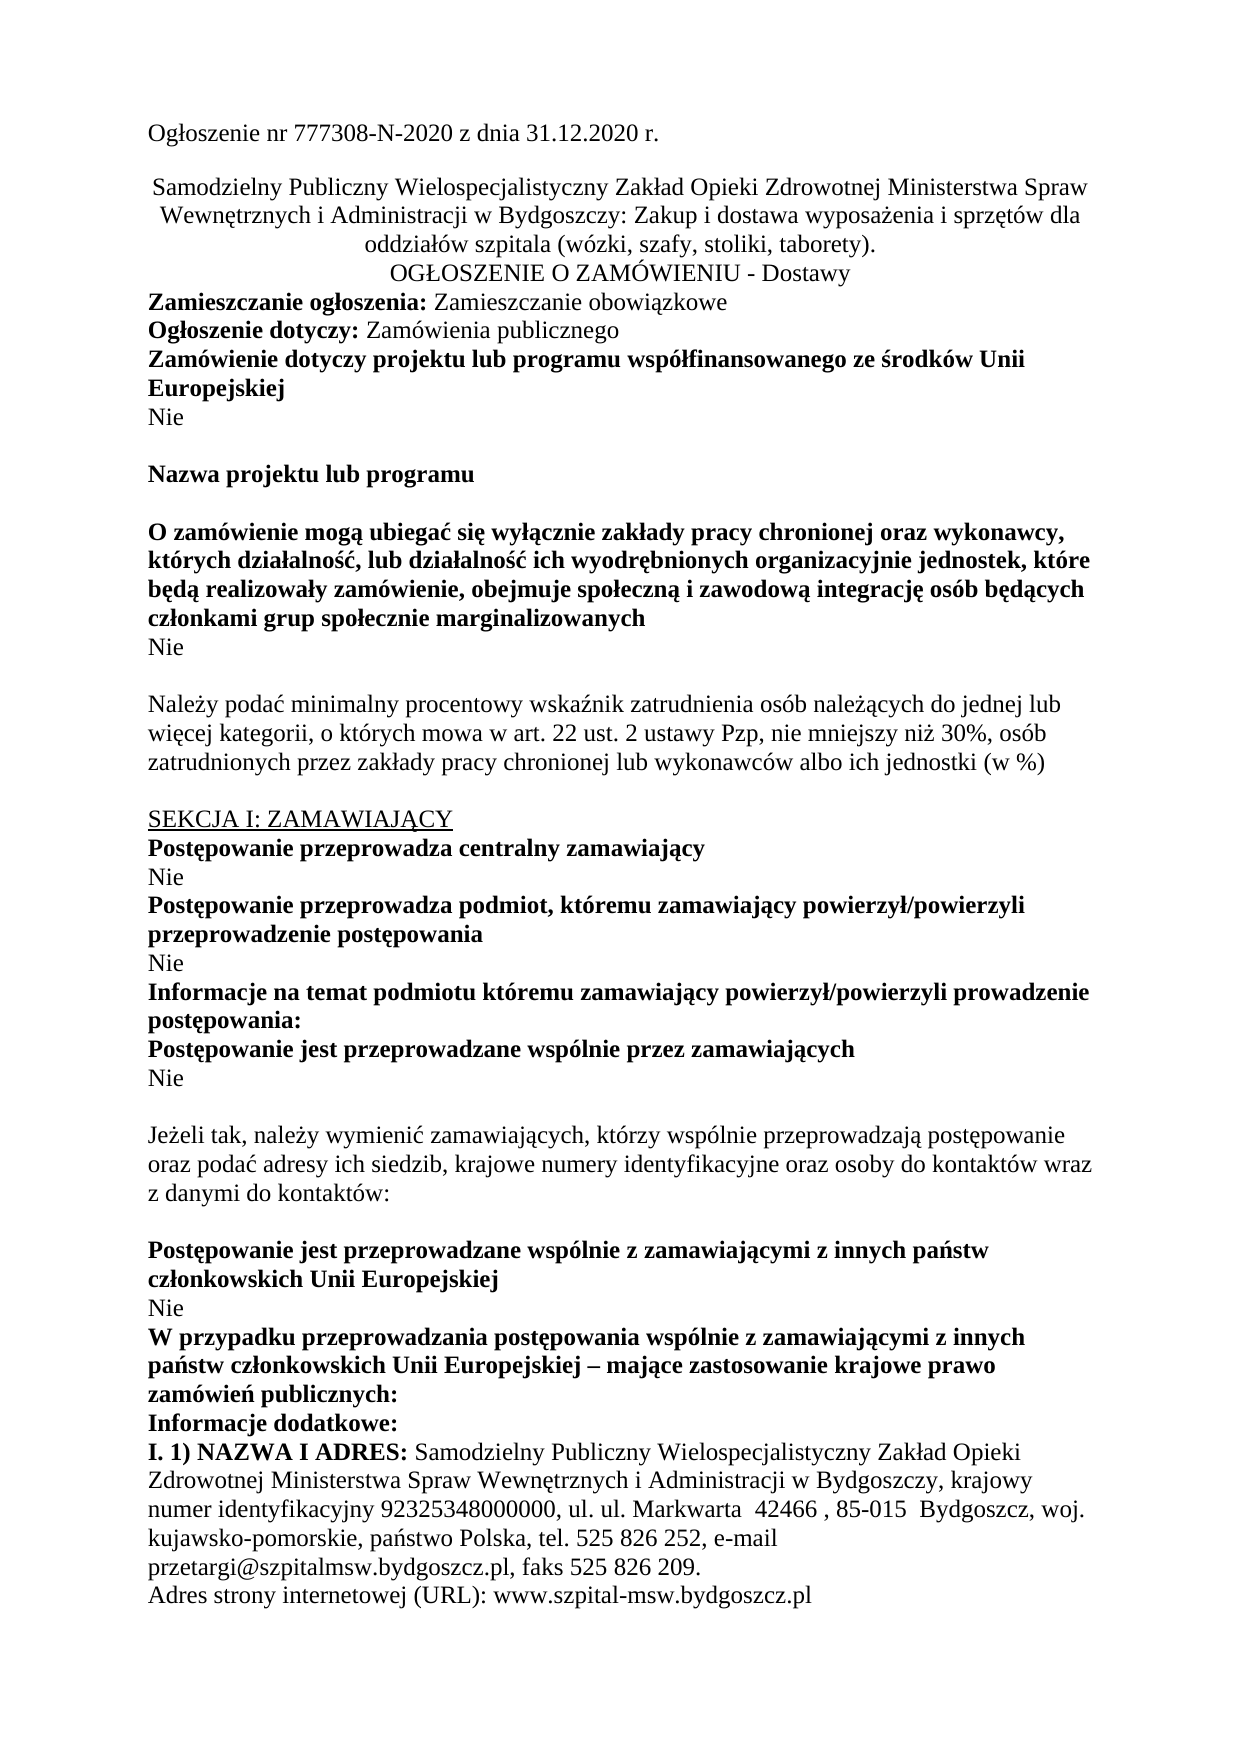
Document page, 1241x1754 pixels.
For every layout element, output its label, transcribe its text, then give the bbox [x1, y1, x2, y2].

text SEKCJA I: ZAMAWIAJĄCY [148, 804, 1092, 833]
text Postępowanie przeprowadza podmiot, któremu zamawiający powierzył/powierzyli przeprowadzenie postępowania [148, 891, 1092, 948]
text Nazwa projektu lub programu [148, 431, 1092, 517]
text Należy podać minimalny procentowy wskaźnik zatrudnienia osób należących do jednej lub więcej kategorii, o których mowa w art. 22 ust. 2 ustawy Pzp, nie mniejszy niż 30%, osób zatrudnionych przez zakłady pracy chronionej lub wykonawców albo ich jednostki (w %) [148, 661, 1092, 804]
text Jeżeli tak, należy wymienić zamawiających, którzy wspólnie przeprowadzają postępowanie oraz podać adresy ich siedzib, krajowe numery identyfikacyjne oraz osoby do kontaktów wraz z danymi do kontaktów: Postępowanie jest przeprowadzane wspólnie z zamawiającymi z innych państw członkowskich Unii Europejskiej [148, 1092, 1092, 1293]
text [148, 1437, 1092, 1609]
text Nie [148, 1063, 1092, 1092]
text Samodzielny Publiczny Wielospecjalistyczny Zakład Opieki Zdrowotnej Ministerstwa Spraw Wewnętrznych i Administracji w Bydgoszczy: Zakup i dostawa wyposażenia i sprzętów dla oddziałów szpitala (wózki, szafy, stoliki, taborety). OGŁOSZENIE O ZAMÓWIENIU - Dostawy [148, 172, 1092, 287]
text Informacje na temat podmiotu któremu zamawiający powierzył/powierzyli prowadzenie postępowania: Postępowanie jest przeprowadzane wspólnie przez zamawiających [148, 977, 1092, 1063]
text Zamówienie dotyczy projektu lub programu współfinansowanego ze środków Unii Europejskiej [148, 344, 1092, 402]
text Postępowanie przeprowadza centralny zamawiający [148, 833, 1092, 862]
text Ogłoszenie dotyczy: Zamówienia publicznego [148, 316, 1092, 344]
text Nie [148, 948, 1092, 977]
text Nie [148, 402, 1092, 431]
text Ogłoszenie nr 777308-N-2020 z dnia 31.12.2020 r. [148, 118, 1092, 147]
text O zamówienie mogą ubiegać się wyłącznie zakłady pracy chronionej oraz wykonawcy, których działalność, lub działalność ich wyodrębnionych organizacyjnie jednostek, które będą realizowały zamówienie, obejmuje społeczną i zawodową integrację osób będących członkami grup społecznie marginalizowanych [148, 517, 1092, 632]
text Zamieszczanie ogłoszenia: Zamieszczanie obowiązkowe [148, 287, 1092, 316]
text Nie [148, 1293, 1092, 1322]
text Nie [148, 862, 1092, 891]
text W przypadku przeprowadzania postępowania wspólnie z zamawiającymi z innych państw członkowskich Unii Europejskiej – mające zastosowanie krajowe prawo zamówień publicznych: Informacje dodatkowe: [148, 1322, 1092, 1437]
text Nie [148, 632, 1092, 661]
